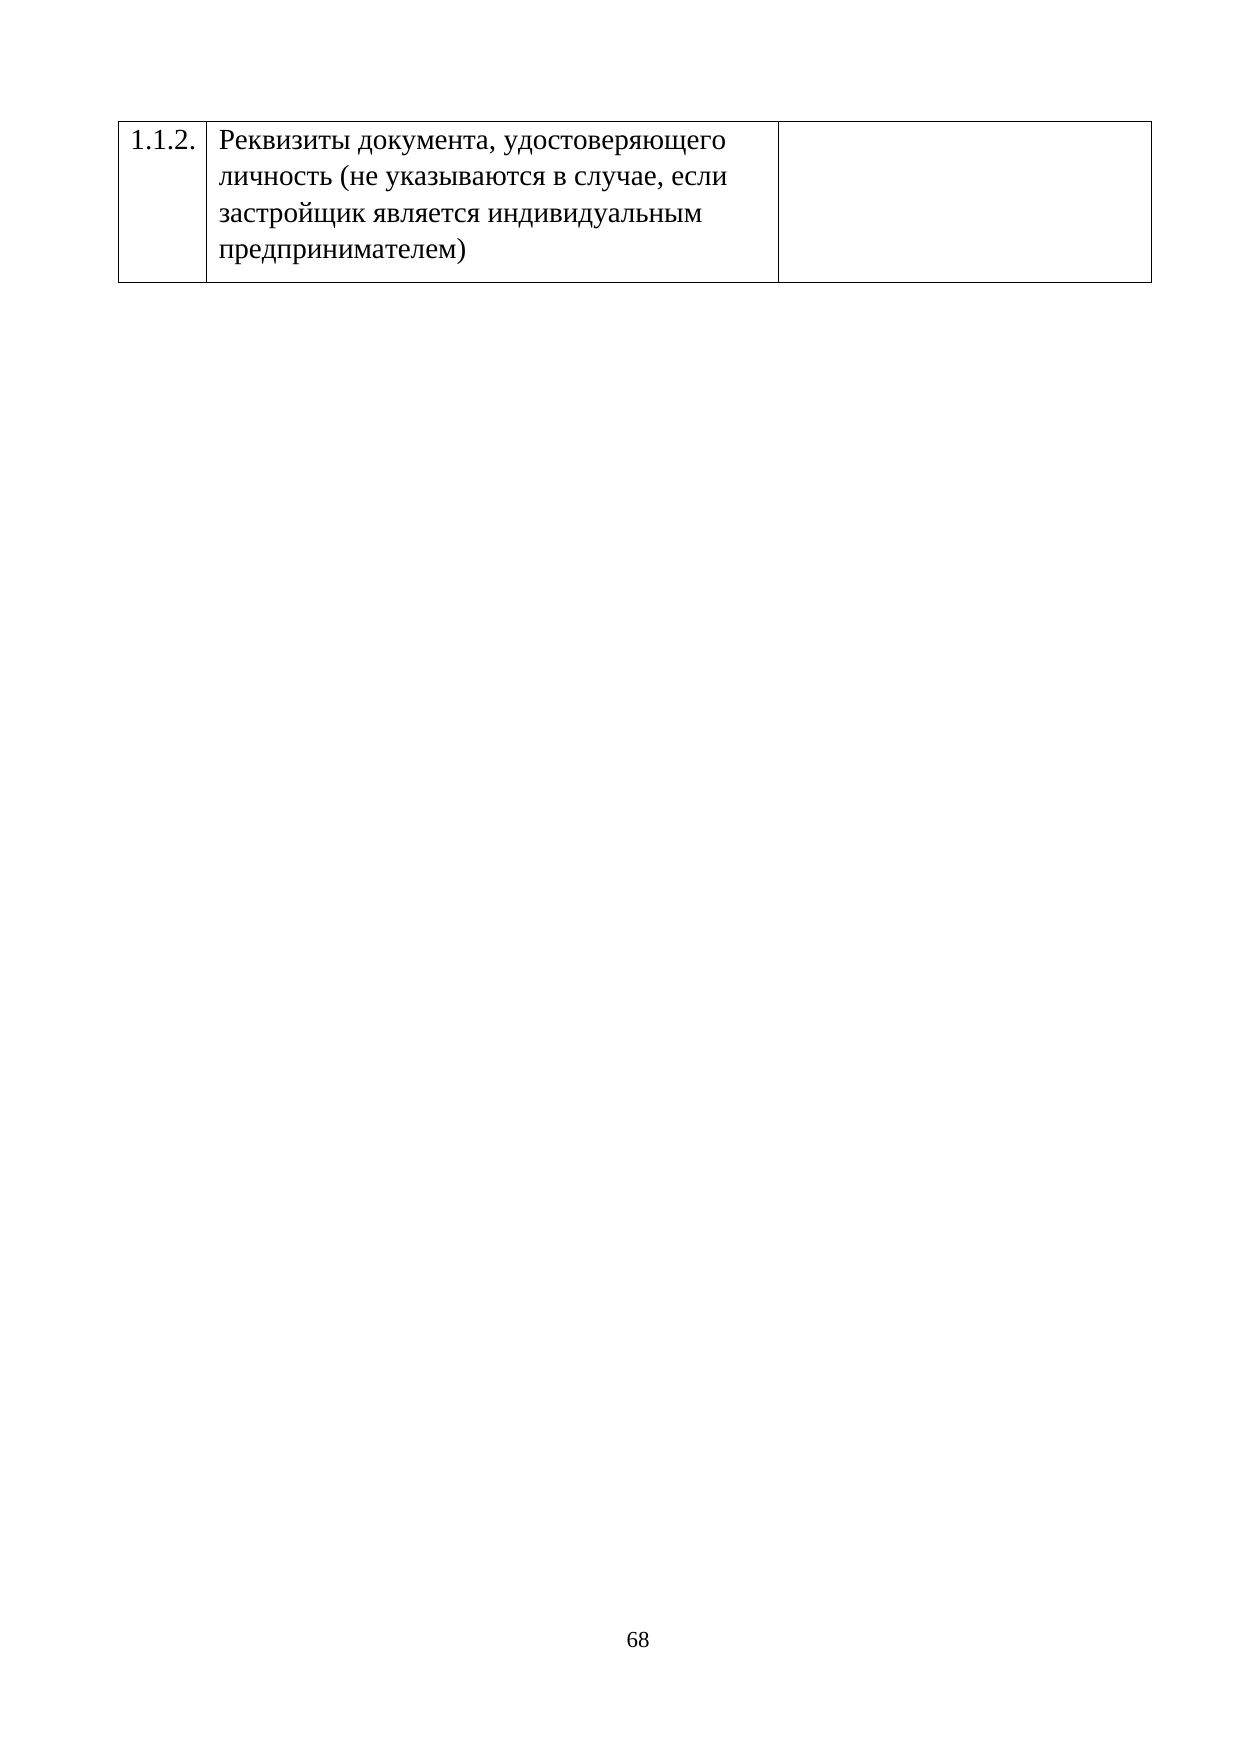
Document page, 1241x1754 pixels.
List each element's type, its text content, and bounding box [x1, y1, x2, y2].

table_cell [779, 122, 1151, 282]
table_cell Реквизиты документа, удостоверяющего личность (не указываются в случае, если застройщик является индивидуальным предпринимателем) [207, 122, 778, 282]
table_cell 1.1.2. [119, 122, 206, 282]
